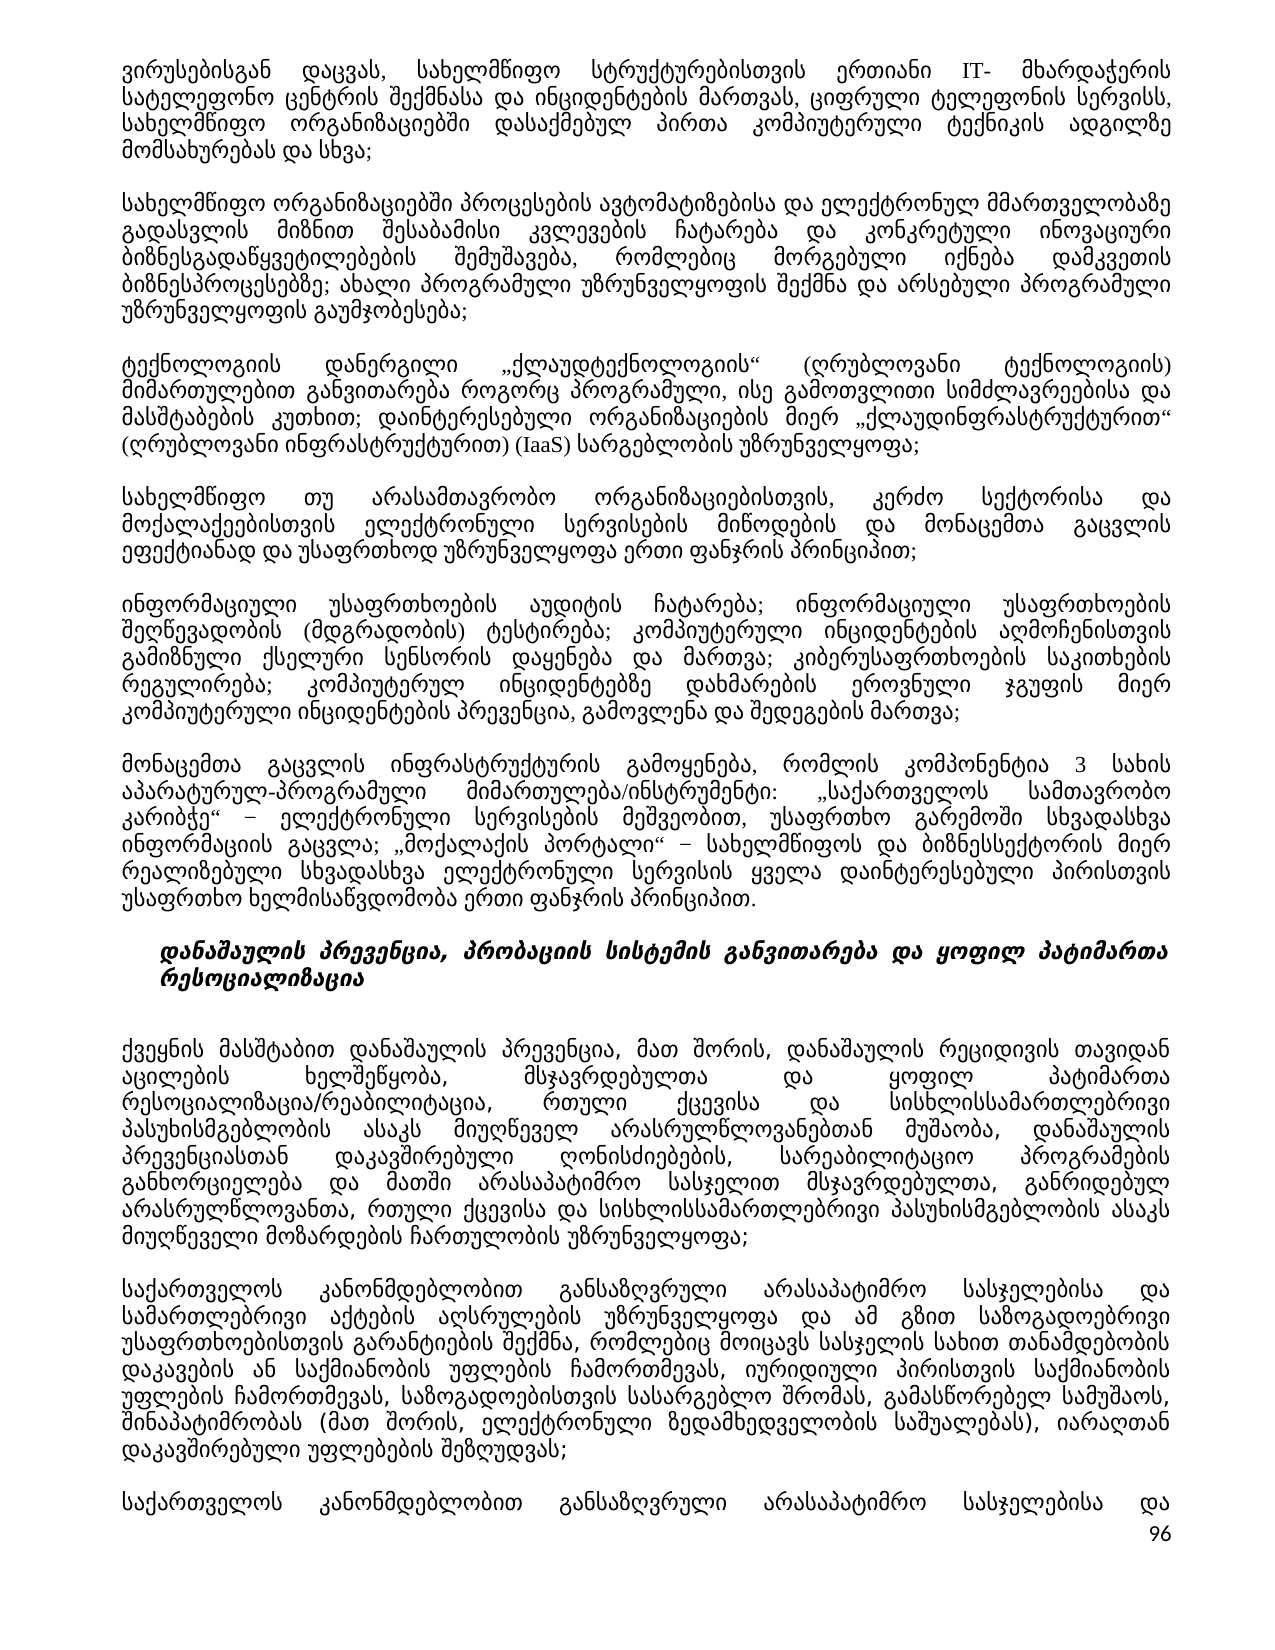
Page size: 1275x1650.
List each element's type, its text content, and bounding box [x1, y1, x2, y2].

subtitle დანაშაულის პრევენცია, პრობაციის სისტემის განვითარება და ყოფილ პატიმართა რესოციალიზაცია [159, 912, 1171, 992]
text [121, 57, 1171, 912]
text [121, 1036, 1171, 1516]
